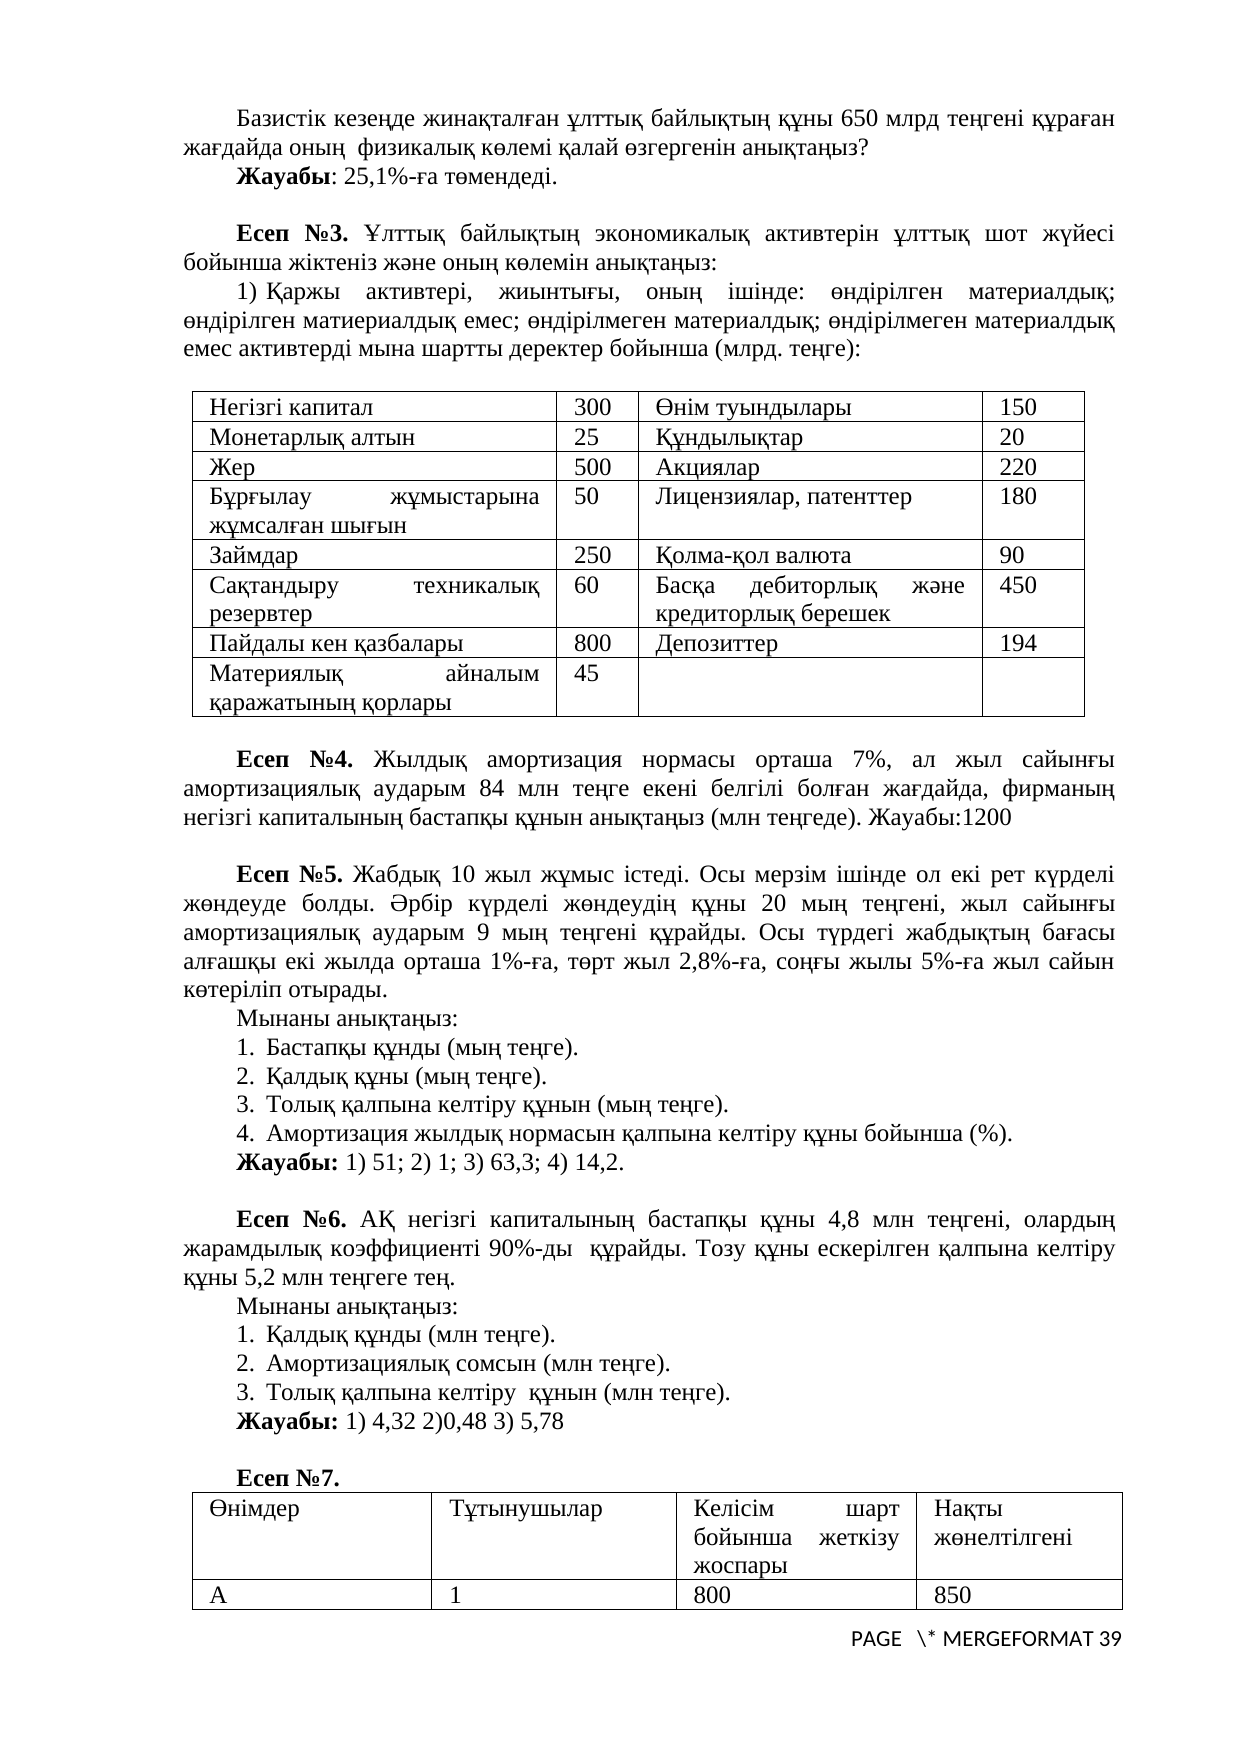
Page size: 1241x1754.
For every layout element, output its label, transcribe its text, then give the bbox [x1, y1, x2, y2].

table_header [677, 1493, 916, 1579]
list Амортизация жылдық нормасын қалпына келтіру құны бойынша (%). [183, 1118, 1116, 1147]
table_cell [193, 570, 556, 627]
text Есеп №4. Жылдық амортизация нормасы орташа 7%, ал жыл сайынғы амортизациялық аударым 84 млн теңге екені белгілі болған жағдайда, фирманың негізгі капиталының бастапқы құнын анықтаңыз (млн теңгеде). Жауабы:1200 [183, 744, 1116, 831]
list Толық қалпына келтіру құнын (мың теңге). [183, 1089, 1116, 1118]
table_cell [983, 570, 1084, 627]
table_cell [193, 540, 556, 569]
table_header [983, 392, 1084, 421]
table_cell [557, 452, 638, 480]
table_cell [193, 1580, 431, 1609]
text Есеп №6. АҚ негізгі капиталының бастапқы құны 4,8 млн теңгені, олардың жарамдылық коэффициенті 90%-ды құрайды. Тозу құны ескерілген қалпына келтіру құны 5,2 млн теңгеге тең. [183, 1204, 1116, 1291]
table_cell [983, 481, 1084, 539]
text Жауабы: 1) 4,32 2)0,48 3) 5,78 [183, 1406, 1116, 1434]
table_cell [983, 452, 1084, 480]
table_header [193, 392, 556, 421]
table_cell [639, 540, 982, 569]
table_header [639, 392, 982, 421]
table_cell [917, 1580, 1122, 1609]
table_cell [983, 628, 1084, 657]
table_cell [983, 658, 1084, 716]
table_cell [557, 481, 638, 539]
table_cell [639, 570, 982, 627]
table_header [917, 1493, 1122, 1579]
list Қаржы активтері, жиынтығы, оның ішінде: өндірілген материалдық; өндірілген матиериалдық емес; өндірілмеген материалдық; өндірілмеген материалдық емес активтерді мына шартты деректер бойынша (млрд. теңге): [183, 276, 1116, 362]
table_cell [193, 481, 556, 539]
list Амортизациялық сомсын (млн теңге). [183, 1348, 1116, 1377]
list Бастапқы құнды (мың теңге). [183, 1032, 1116, 1061]
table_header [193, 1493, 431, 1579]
list Толық қалпына келтіру құнын (млн теңге). [183, 1377, 1116, 1406]
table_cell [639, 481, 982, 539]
text Базистік кезеңде жинақталған ұлттық байлықтың құны 650 млрд теңгені құраған жағдайда оның физикалық көлемі қалай өзгергенін анықтаңыз? [183, 103, 1116, 161]
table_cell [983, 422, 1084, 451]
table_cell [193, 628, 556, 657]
text Мынаны анықтаңыз: [183, 1291, 1116, 1319]
text Жауабы: 1) 51; 2) 1; 3) 63,3; 4) 14,2. [183, 1147, 1116, 1176]
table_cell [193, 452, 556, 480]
text Мынаны анықтаңыз: [183, 1003, 1116, 1032]
text Есеп №7. [183, 1463, 1116, 1492]
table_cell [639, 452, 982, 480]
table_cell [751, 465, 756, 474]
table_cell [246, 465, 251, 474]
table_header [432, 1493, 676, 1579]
list Қалдық құнды (млн теңге). [183, 1319, 1116, 1348]
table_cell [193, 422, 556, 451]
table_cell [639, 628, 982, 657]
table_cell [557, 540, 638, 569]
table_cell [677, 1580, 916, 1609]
list Қалдық құны (мың теңге). [183, 1061, 1116, 1089]
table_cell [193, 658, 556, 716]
text Жауабы: 25,1%-ға төмендеді. [183, 161, 1116, 190]
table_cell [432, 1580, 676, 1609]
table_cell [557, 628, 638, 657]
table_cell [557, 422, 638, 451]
text Есеп №3. Ұлттық байлықтың экономикалық активтерін ұлттық шот жүйесі бойынша жіктеніз және оның көлемін анықтаңыз: [183, 218, 1116, 276]
text Есеп №5. Жабдық 10 жыл жұмыс істеді. Осы мерзім ішінде ол екі рет күрделі жөндеуде болды. Әрбір күрделі жөндеудің құны 20 мың теңгені, жыл сайынғы амортизациялық аударым 9 мың теңгені құрайды. Осы түрдегі жабдықтың бағасы алғашқы екі жылда орташа 1%-ға, төрт жыл 2,8%-ға, соңғы жылы 5%-ға жыл сайын көтеріліп отырады. [183, 859, 1116, 1003]
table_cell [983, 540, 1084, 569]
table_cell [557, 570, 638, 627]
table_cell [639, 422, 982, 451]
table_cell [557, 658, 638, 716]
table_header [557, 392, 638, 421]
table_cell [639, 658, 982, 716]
